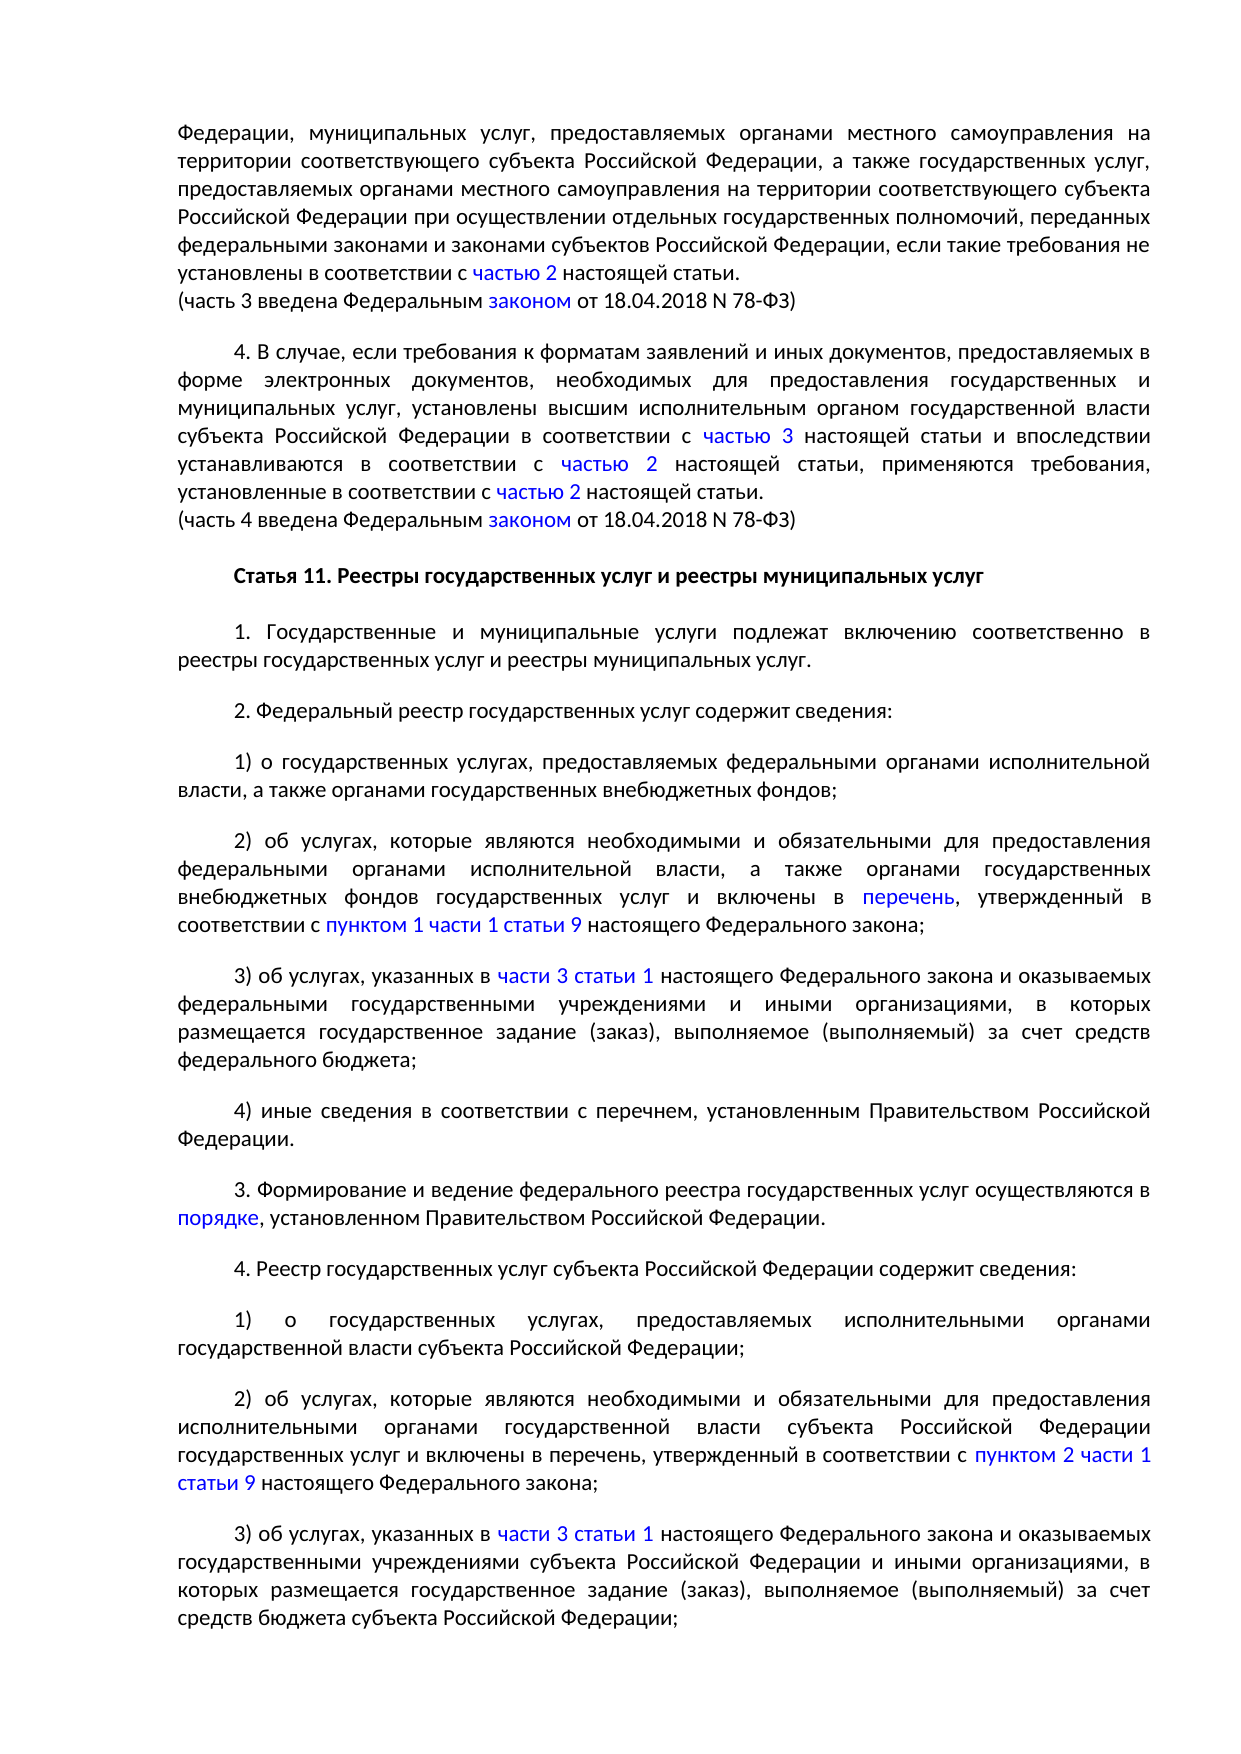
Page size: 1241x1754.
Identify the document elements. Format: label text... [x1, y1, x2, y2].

text 2) об услугах, которые являются необходимыми и обязательными для предоставления исполнительными органами государственной власти субъекта Российской Федерации государственных услуг и включены в перечень, утвержденный в соответствии с пунктом 2 части 1 статьи 9 настоящего Федерального закона; [177, 1384, 1152, 1496]
text 4. В случае, если требования к форматам заявлений и иных документов, предоставляемых в форме электронных документов, необходимых для предоставления государственных и муниципальных услуг, установлены высшим исполнительным органом государственной власти субъекта Российской Федерации в соответствии с частью 3 настоящей статьи и впоследствии устанавливаются в соответствии с частью 2 настоящей статьи, применяются требования, установленные в соответствии с частью 2 настоящей статьи. [177, 337, 1152, 505]
title Статья 11. Реестры государственных услуг и реестры муниципальных услуг [177, 561, 1152, 589]
text 3) об услугах, указанных в части 3 статьи 1 настоящего Федерального закона и оказываемых государственными учреждениями субъекта Российской Федерации и иными организациями, в которых размещается государственное задание (заказ), выполняемое (выполняемый) за счет средств бюджета субъекта Российской Федерации; [177, 1519, 1152, 1631]
text 2) об услугах, которые являются необходимыми и обязательными для предоставления федеральными органами исполнительной власти, а также органами государственных внебюджетных фондов государственных услуг и включены в перечень, утвержденный в соответствии с пунктом 1 части 1 статьи 9 настоящего Федерального закона; [177, 826, 1152, 938]
text 3. Формирование и ведение федерального реестра государственных услуг осуществляются в порядке, установленном Правительством Российской Федерации. [177, 1175, 1152, 1231]
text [177, 118, 1152, 286]
text 1) о государственных услугах, предоставляемых исполнительными органами государственной власти субъекта Российской Федерации; [177, 1305, 1152, 1361]
text 1) о государственных услугах, предоставляемых федеральными органами исполнительной власти, а также органами государственных внебюджетных фондов; [177, 747, 1152, 803]
text 2. Федеральный реестр государственных услуг содержит сведения: [177, 696, 1152, 724]
text (часть 4 введена Федеральным законом от 18.04.2018 N 78-ФЗ) [177, 505, 1152, 533]
text (часть 3 введена Федеральным законом от 18.04.2018 N 78-ФЗ) [177, 286, 1152, 314]
text 4) иные сведения в соответствии с перечнем, установленным Правительством Российской Федерации. [177, 1096, 1152, 1152]
text 4. Реестр государственных услуг субъекта Российской Федерации содержит сведения: [177, 1254, 1152, 1282]
text 3) об услугах, указанных в части 3 статьи 1 настоящего Федерального закона и оказываемых федеральными государственными учреждениями и иными организациями, в которых размещается государственное задание (заказ), выполняемое (выполняемый) за счет средств федерального бюджета; [177, 961, 1152, 1073]
text 1. Государственные и муниципальные услуги подлежат включению соответственно в реестры государственных услуг и реестры муниципальных услуг. [177, 617, 1152, 673]
